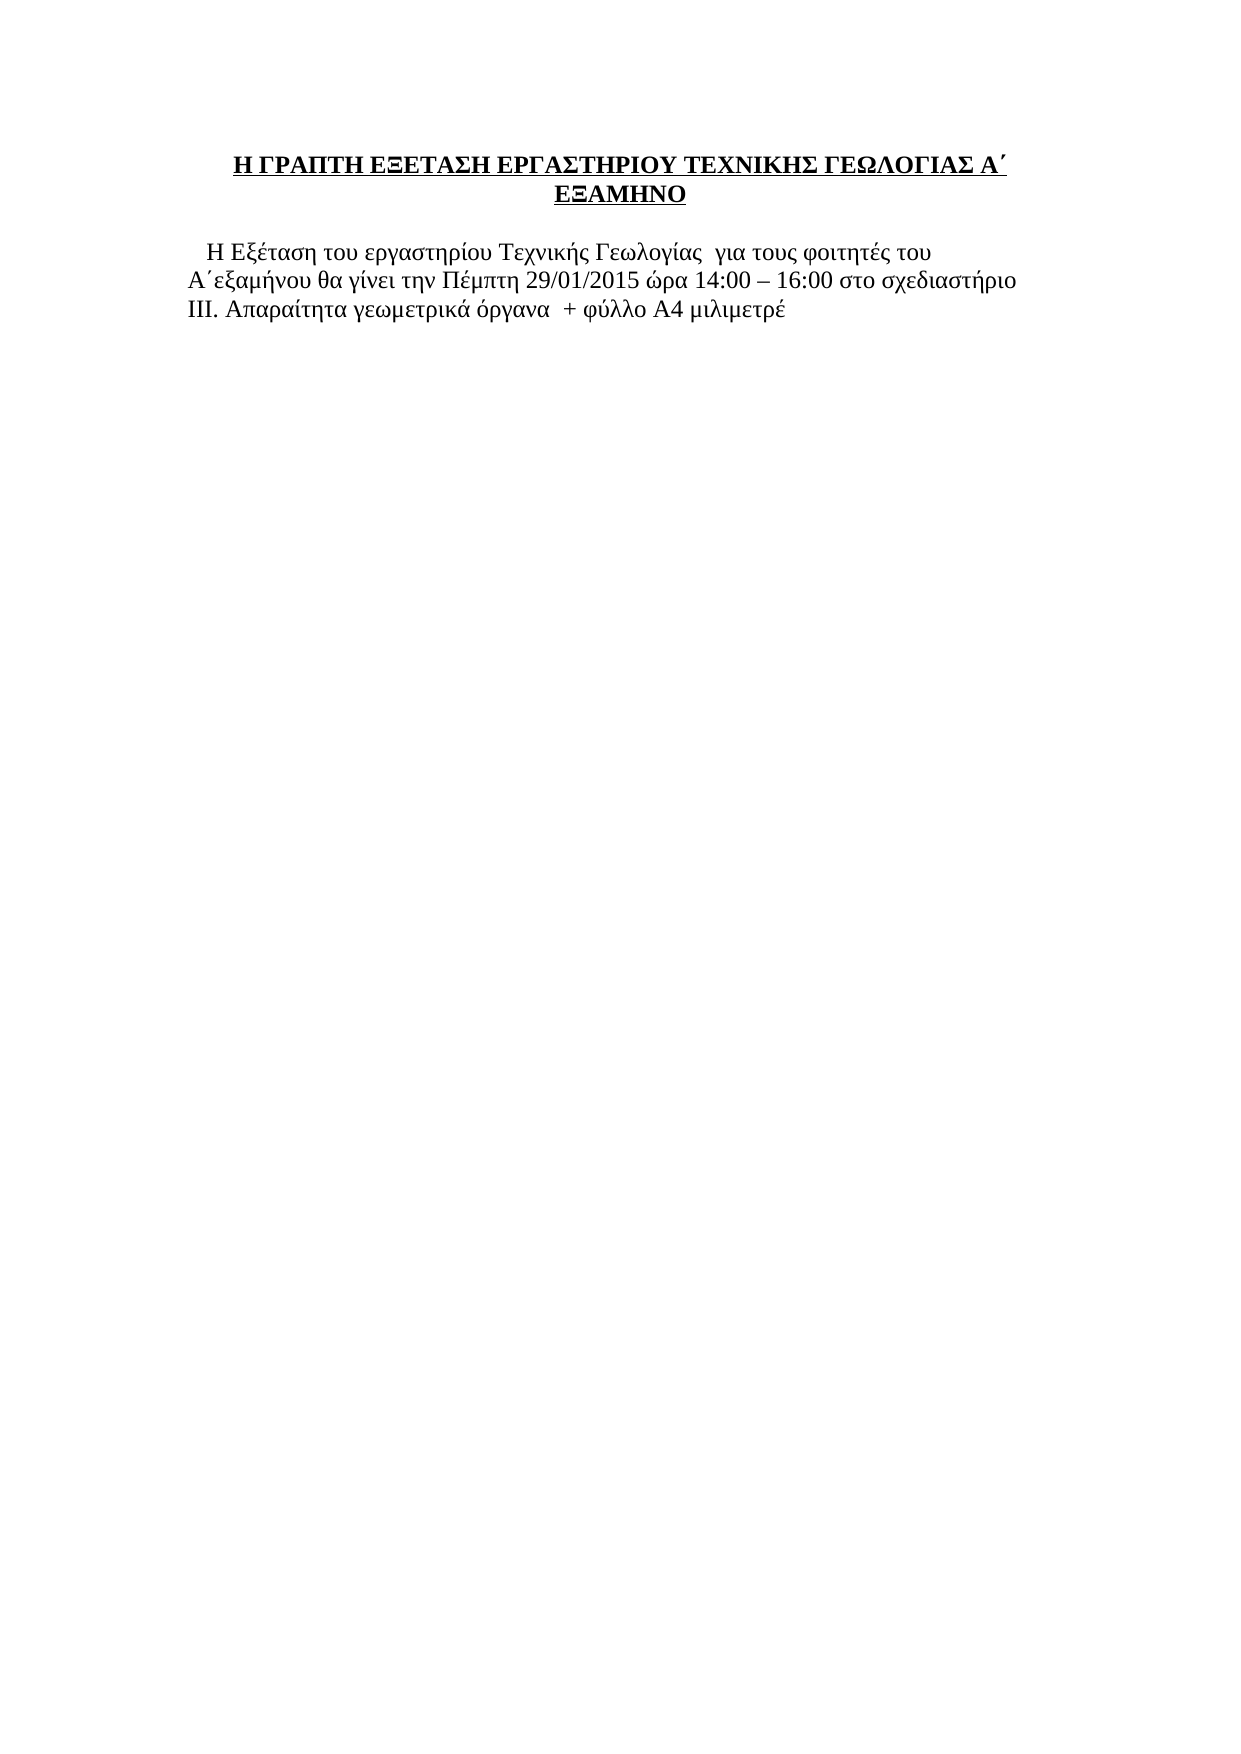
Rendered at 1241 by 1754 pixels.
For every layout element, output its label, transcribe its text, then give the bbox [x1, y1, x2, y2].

text Η Εξέταση του εργαστηρίου Τεχνικής Γεωλογίας για τους φοιτητές του Α΄εξαμήνου θα γίνει την Πέμπτη 29/01/2015 ώρα 14:00 – 16:00 στο σχεδιαστήριο ΙΙΙ. Απαραίτητα γεωμετρικά όργανα + φύλλο Α4 μιλιμετρέ [187, 237, 1053, 323]
text Η ΓΡΑΠΤΗ ΕΞΕΤΑΣΗ ΕΡΓΑΣΤΗΡΙΟΥ ΤΕΧΝΙΚΗΣ ΓΕΩΛΟΓΙΑΣ Α΄ ΕΞΑΜΗΝΟ [187, 150, 1053, 207]
